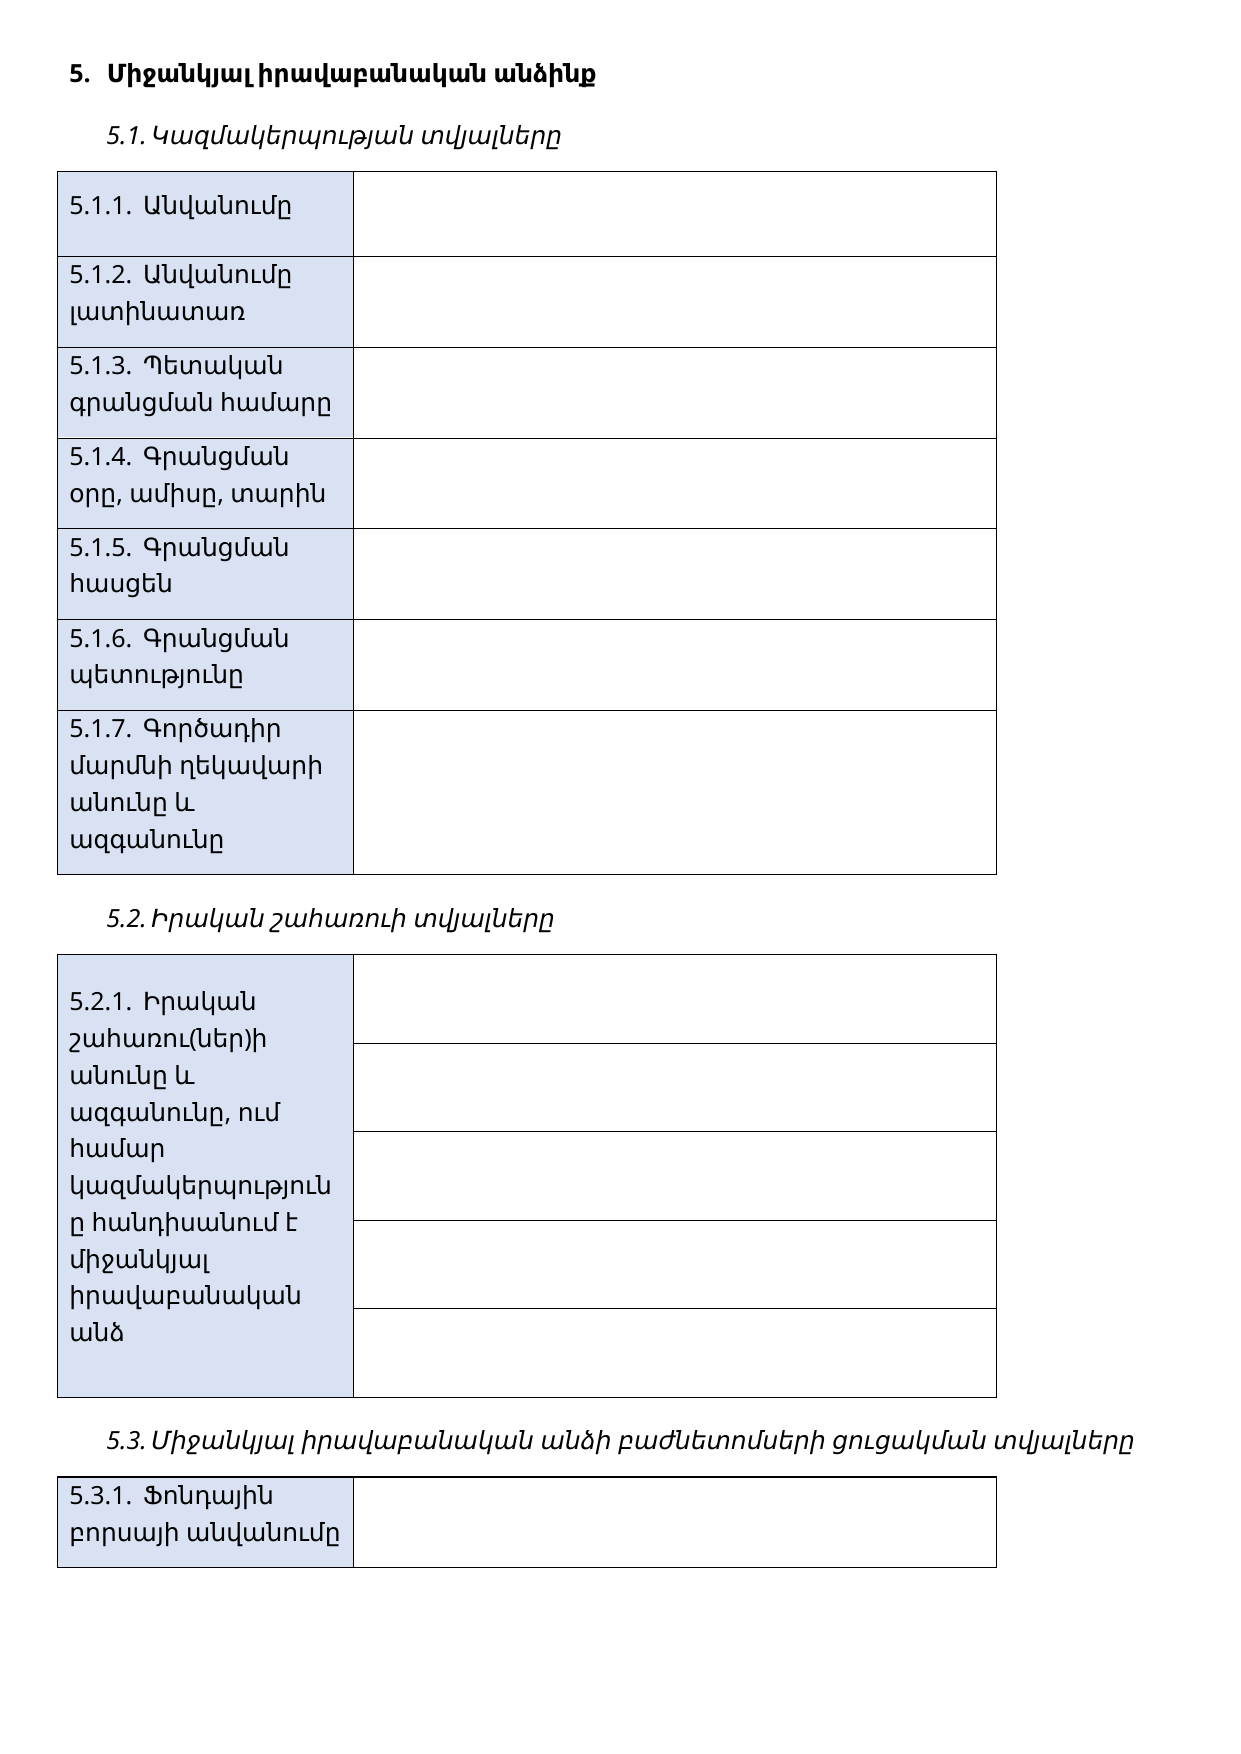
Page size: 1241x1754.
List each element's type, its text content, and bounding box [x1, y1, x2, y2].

table_header [354, 955, 996, 1043]
table_cell [354, 1309, 996, 1397]
table_cell [354, 257, 996, 347]
table_cell [354, 529, 996, 619]
table_cell [354, 620, 996, 710]
list Միջանկյալ իրավաբանական անձի բաժնետոմսերի ցուցակման տվյալները [106, 1423, 1152, 1457]
table_cell Պետական գրանցման համարը [58, 348, 353, 437]
table_cell [354, 1044, 996, 1131]
list Իրական շահառուի տվյալները [106, 900, 1152, 934]
table_cell Գրանցման պետությունը [58, 620, 353, 710]
list Կազմակերպության տվյալները [106, 117, 1152, 151]
table_cell Գրանցման հասցեն [58, 529, 353, 619]
table_cell [354, 1221, 996, 1308]
table_header Իրական շահառու(ներ)ի անունը և ազգանունը, ում համար կազմակերպությունը հանդիսանում է միջանկյալ իրավաբանական անձ [58, 955, 353, 1397]
table_cell Գրանցման օրը, ամիսը, տարին [58, 439, 353, 528]
table_cell [354, 1132, 996, 1220]
table_cell [354, 439, 996, 528]
table_cell [354, 348, 996, 437]
table_header [354, 172, 996, 256]
table_cell Անվանումը լատինատառ [58, 257, 353, 347]
table_header [354, 1478, 996, 1567]
list Միջանկյալ իրավաբանական անձինք [69, 56, 1152, 89]
table_header Անվանումը [58, 172, 353, 256]
table_cell Գործադիր մարմնի ղեկավարի անունը և ազգանունը [58, 711, 353, 874]
table_header Ֆոնդային բորսայի անվանումը [58, 1478, 353, 1567]
table_cell [354, 711, 996, 874]
